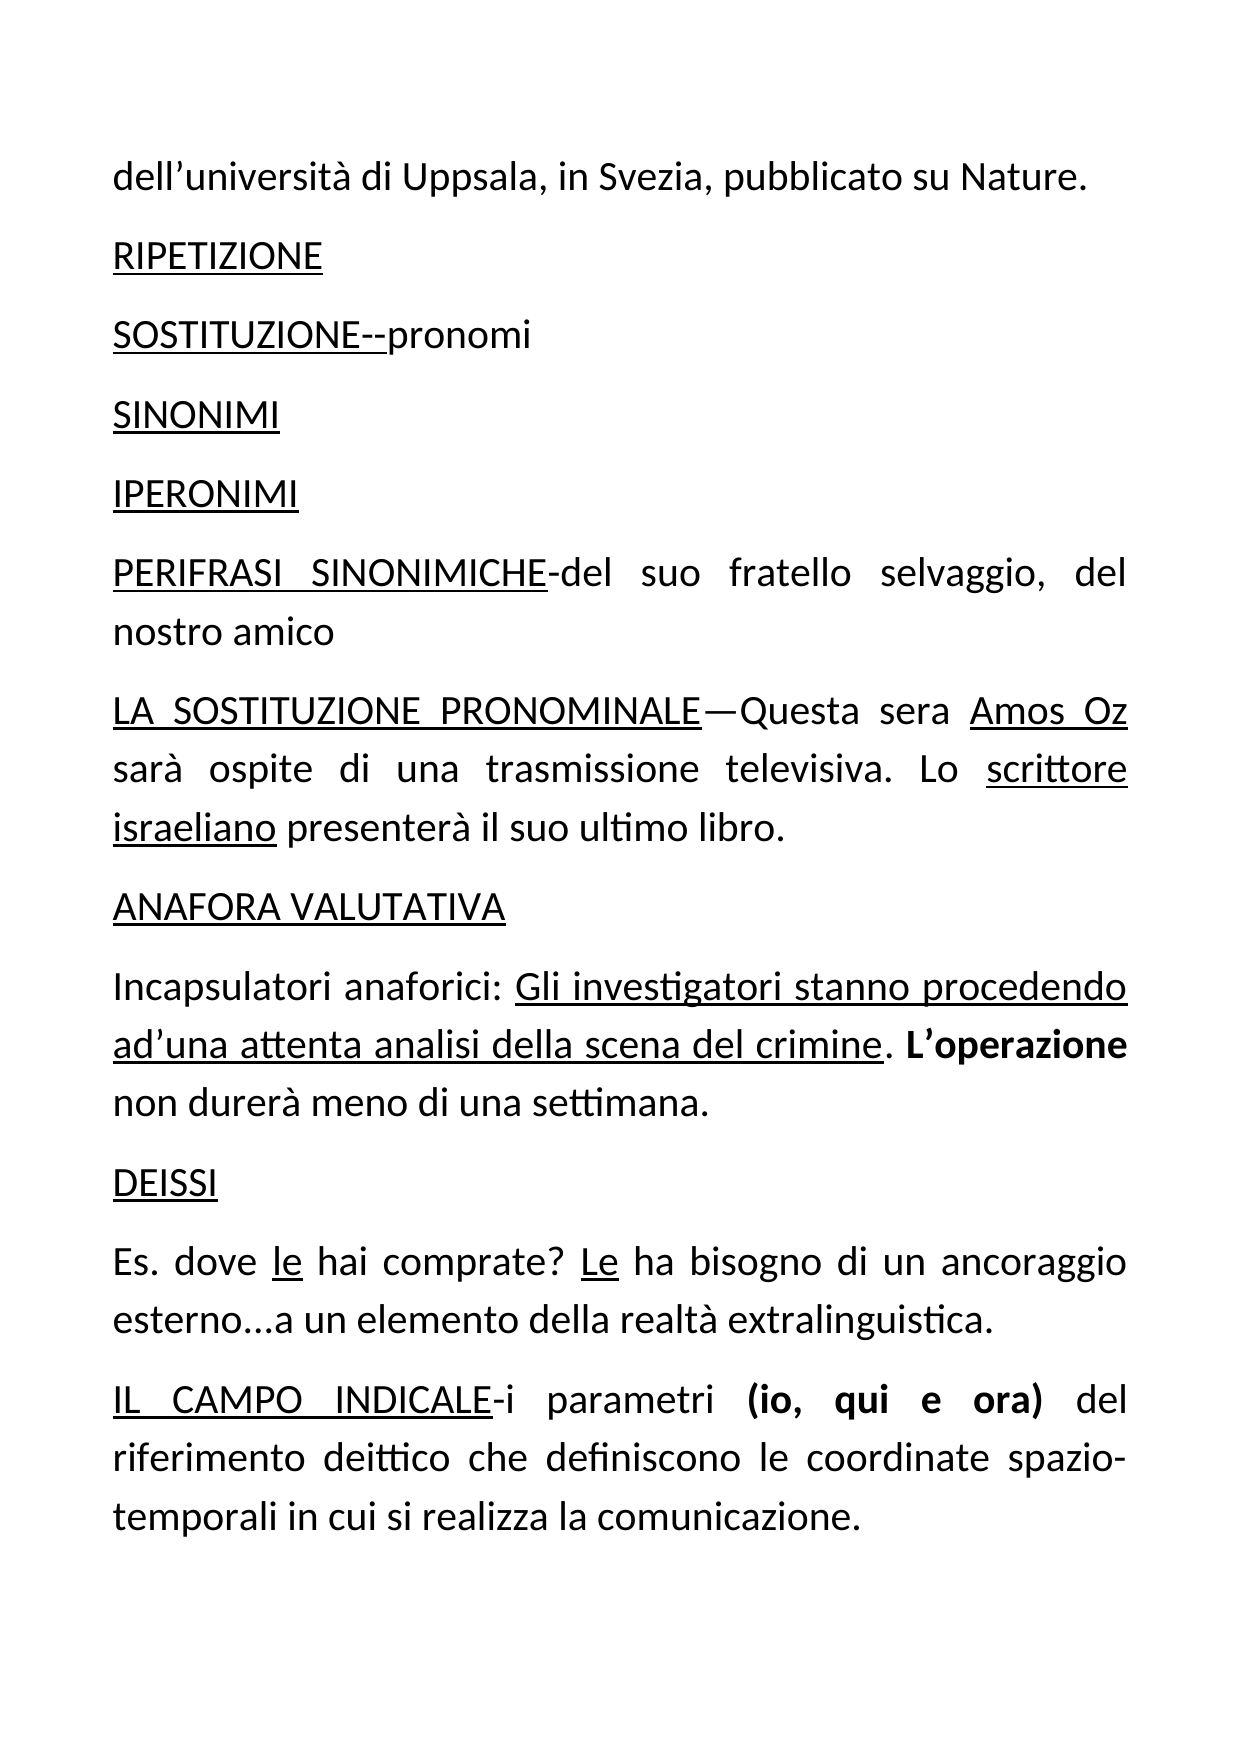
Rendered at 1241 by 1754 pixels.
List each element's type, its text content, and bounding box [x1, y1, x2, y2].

text SOSTITUZIONE--pronomi [112, 308, 1128, 359]
text IL CAMPO INDICALE-i parametri (io, qui e ora) del riferimento deittico che definiscono le coordinate spazio-temporali in cui si realizza la comunicazione. [112, 1373, 1128, 1540]
text SINONIMI [112, 388, 1128, 439]
text ANAFORA VALUTATIVA [112, 880, 1128, 931]
text DEISSI [112, 1156, 1128, 1206]
text RIPETIZIONE [112, 229, 1128, 280]
text Es. dove le hai comprate? Le ha bisogno di un ancoraggio esterno...a un elemento della realtà extralinguistica. [112, 1235, 1128, 1344]
text PERIFRASI SINONIMICHE-del suo fratello selvaggio, del nostro amico [112, 546, 1128, 656]
text LA SOSTITUZIONE PRONOMINALE—Questa sera Amos Oz sarà ospite di una trasmissione televisiva. Lo scrittore israeliano presenterà il suo ultimo libro. [112, 684, 1128, 852]
text Incapsulatori anaforici: Gli investigatori stanno procedendo ad’una attenta analisi della scena del crimine. L’operazione non durerà meno di una settimana. [112, 959, 1128, 1127]
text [112, 150, 1128, 201]
text IPERONIMI [112, 467, 1128, 518]
